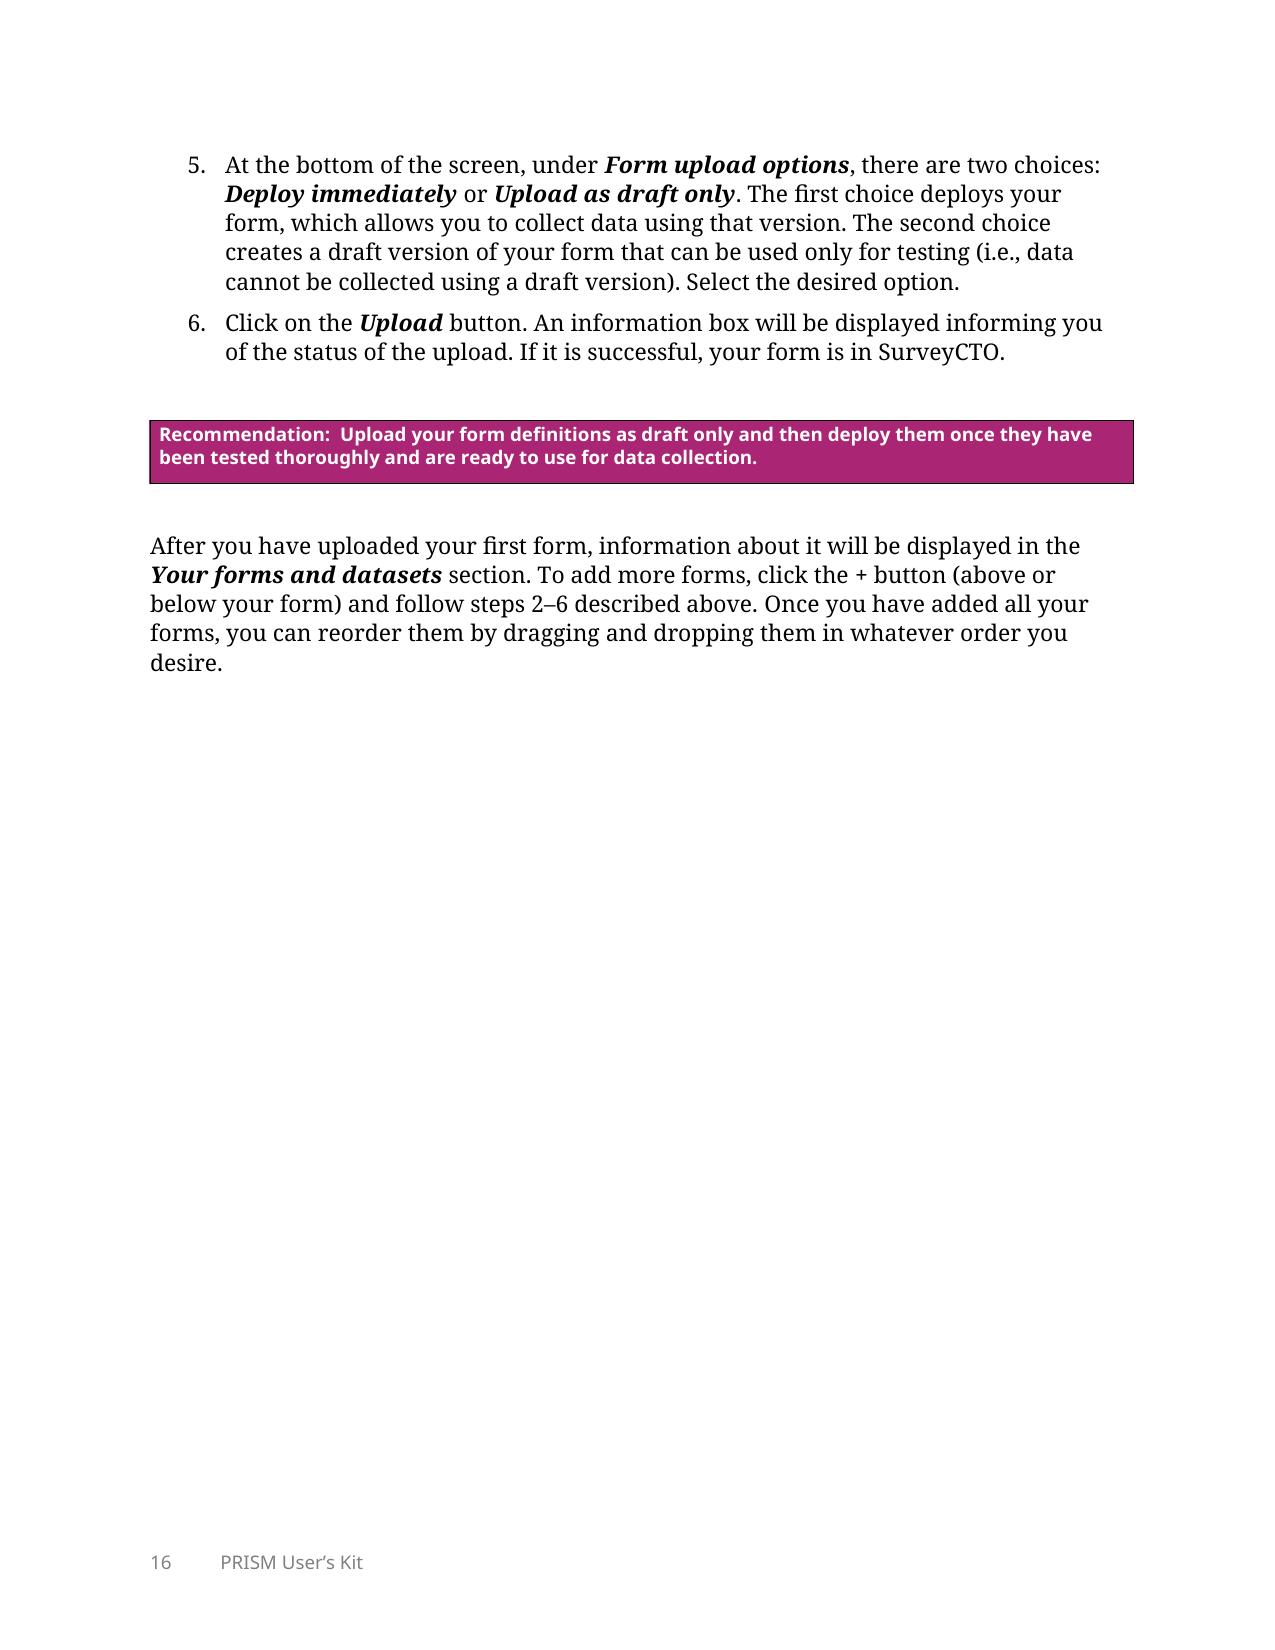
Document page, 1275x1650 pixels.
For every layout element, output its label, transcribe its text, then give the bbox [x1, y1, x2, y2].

list At the bottom of the screen, under Form upload options, there are two choices: Deploy immediately or Upload as draft only. The first choice deploys your form, which allows you to collect data using that version. The second choice creates a draft version of your form that can be used only for testing (i.e., data cannot be collected using a draft version). Select the desired option. [187, 150, 1125, 296]
text After you have uploaded your first form, information about it will be displayed in the Your forms and datasets section. To add more forms, click the + button (above or below your form) and follow steps 2–6 described above. Once you have added all your forms, you can reorder them by dragging and dropping them in whatever order you desire. [150, 531, 1125, 677]
list Recommendation: Upload your form definitions as draft only and then deploy them once they have been tested thoroughly and are ready to use for data collection. [151, 421, 1133, 483]
list Click on the Upload button. An information box will be displayed informing you of the status of the upload. If it is successful, your form is in SurveyCTO. [187, 308, 1125, 367]
